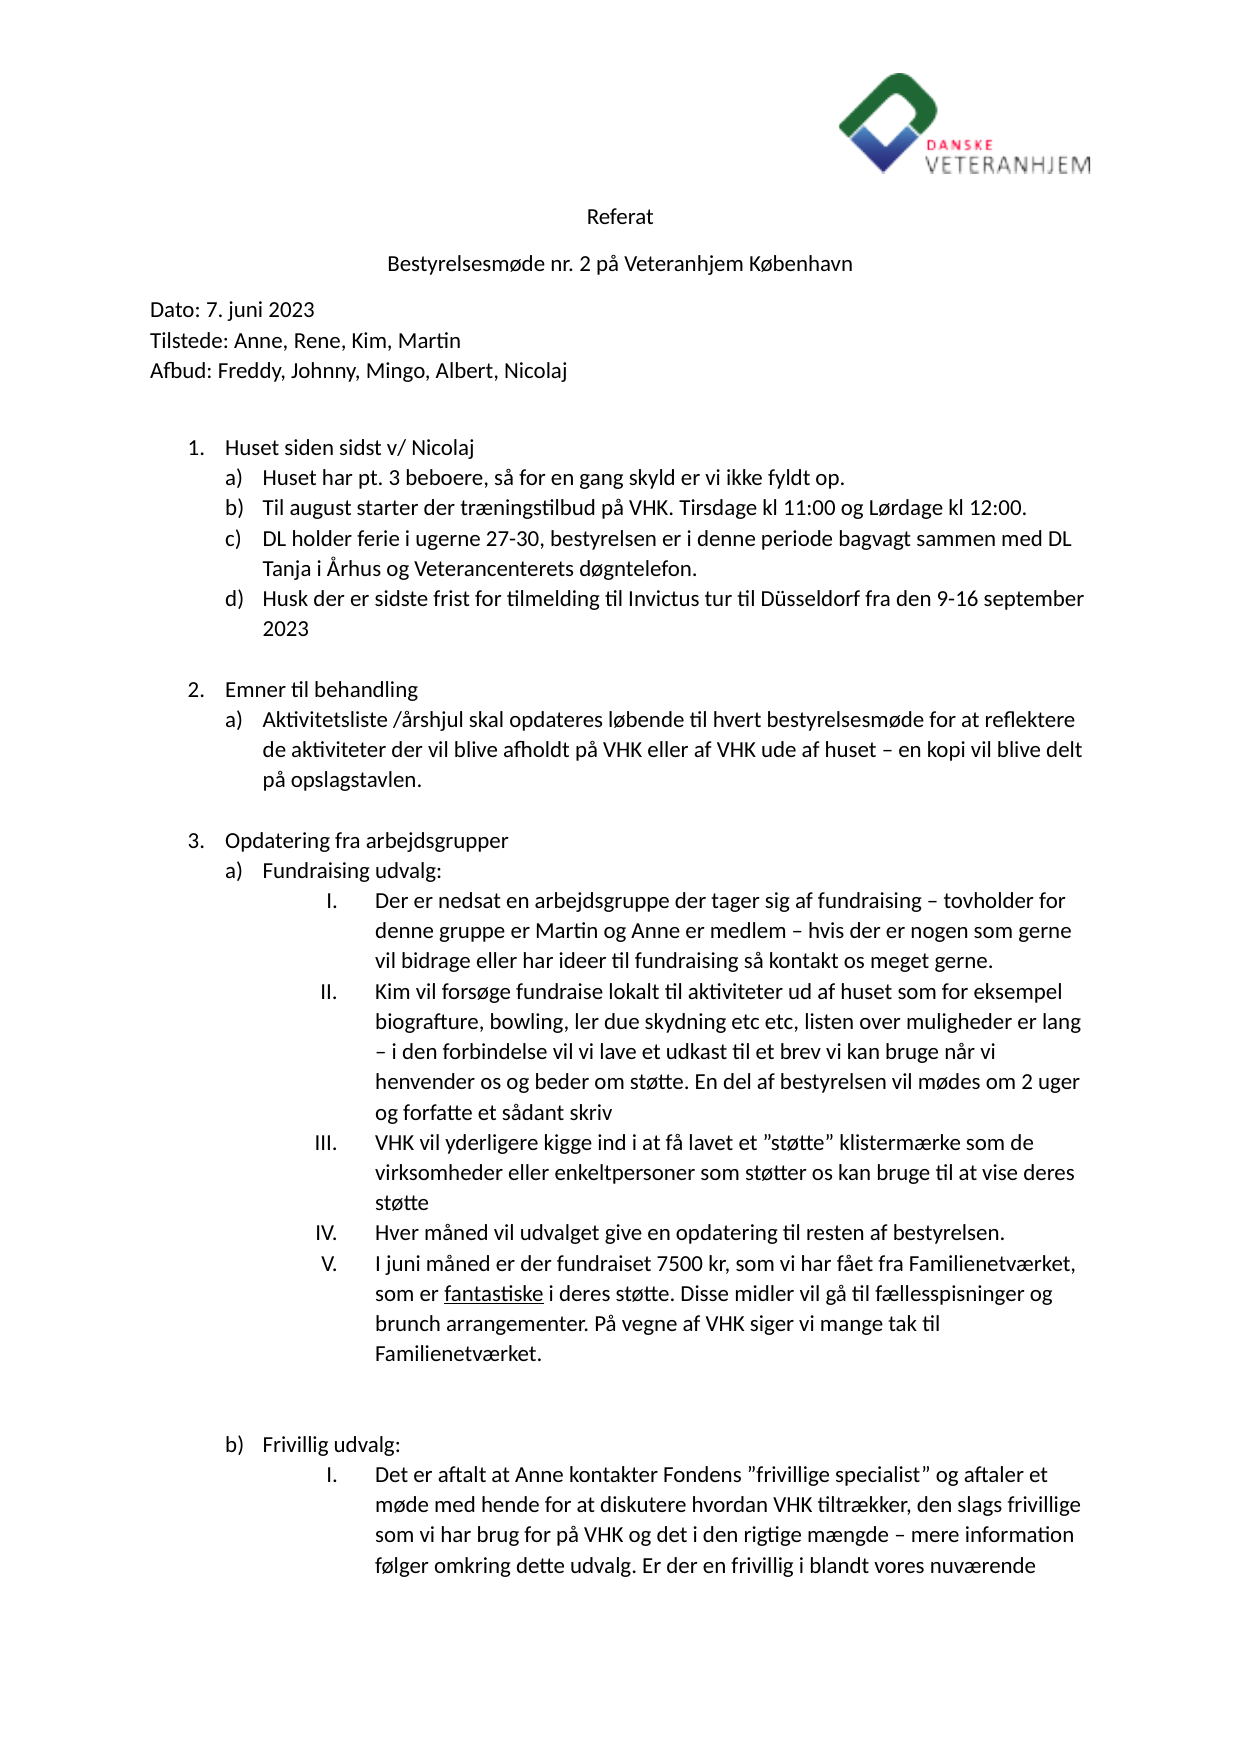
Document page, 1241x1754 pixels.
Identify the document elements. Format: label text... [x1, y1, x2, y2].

list Emner til behandling [187, 675, 1090, 703]
list Huset siden sidst v/ Nicolaj [187, 433, 1090, 461]
list Der er nedsat en arbejdsgruppe der tager sig af fundraising – tovholder for denne gruppe er Martin og Anne er medlem – hvis der er nogen som gerne vil bidrage eller har ideer til fundraising så kontakt os meget gerne. [337, 886, 1090, 974]
text Dato: 7. juni 2023 [150, 296, 1090, 323]
list I juni måned er der fundraiset 7500 kr, som vi har fået fra Familienetværket, som er fantastiske i deres støtte. Disse midler vil gå til fællesspisninger og brunch arrangementer. På vegne af VHK siger vi mange tak til Familienetværket. [337, 1249, 1090, 1367]
list Opdatering fra arbejdsgrupper [187, 826, 1090, 854]
list Huset har pt. 3 beboere, så for en gang skyld er vi ikke fyldt op. [225, 463, 1090, 491]
list DL holder ferie i ugerne 27-30, bestyrelsen er i denne periode bagvagt sammen med DL Tanja i Århus og Veterancenterets døgntelefon. [225, 524, 1090, 582]
list Husk der er sidste frist for tilmelding til Invictus tur til Düsseldorf fra den 9-16 september 2023 [225, 584, 1090, 642]
text Tilstede: Anne, Rene, Kim, Martin [150, 326, 1090, 354]
text Afbud: Freddy, Johnny, Mingo, Albert, Nicolaj [150, 356, 1090, 384]
text Bestyrelsesmøde nr. 2 på Veteranhjem København [150, 249, 1090, 277]
list Til august starter der træningstilbud på VHK. Tirsdage kl 11:00 og Lørdage kl 12:00. [225, 493, 1090, 521]
list VHK vil yderligere kigge ind i at få lavet et ”støtte” klistermærke som de virksomheder eller enkeltpersoner som støtter os kan bruge til at vise deres støtte [337, 1128, 1090, 1216]
list Frivillig udvalg: [225, 1430, 1090, 1458]
list Hver måned vil udvalget give en opdatering til resten af bestyrelsen. [337, 1218, 1090, 1246]
list Kim vil forsøge fundraise lokalt til aktiviteter ud af huset som for eksempel biografture, bowling, ler due skydning etc etc, listen over muligheder er lang – i den forbindelse vil vi lave et udkast til et brev vi kan bruge når vi henvender os og beder om støtte. En del af bestyrelsen vil mødes om 2 uger og forfatte et sådant skriv [337, 977, 1090, 1126]
list Fundraising udvalg: [225, 856, 1090, 884]
picture [838, 73, 1091, 174]
list Aktivitetsliste /årshjul skal opdateres løbende til hvert bestyrelsesmøde for at reflektere de aktiviteter der vil blive afholdt på VHK eller af VHK ude af huset – en kopi vil blive delt på opslagstavlen. [225, 705, 1090, 793]
text Referat [150, 202, 1090, 230]
